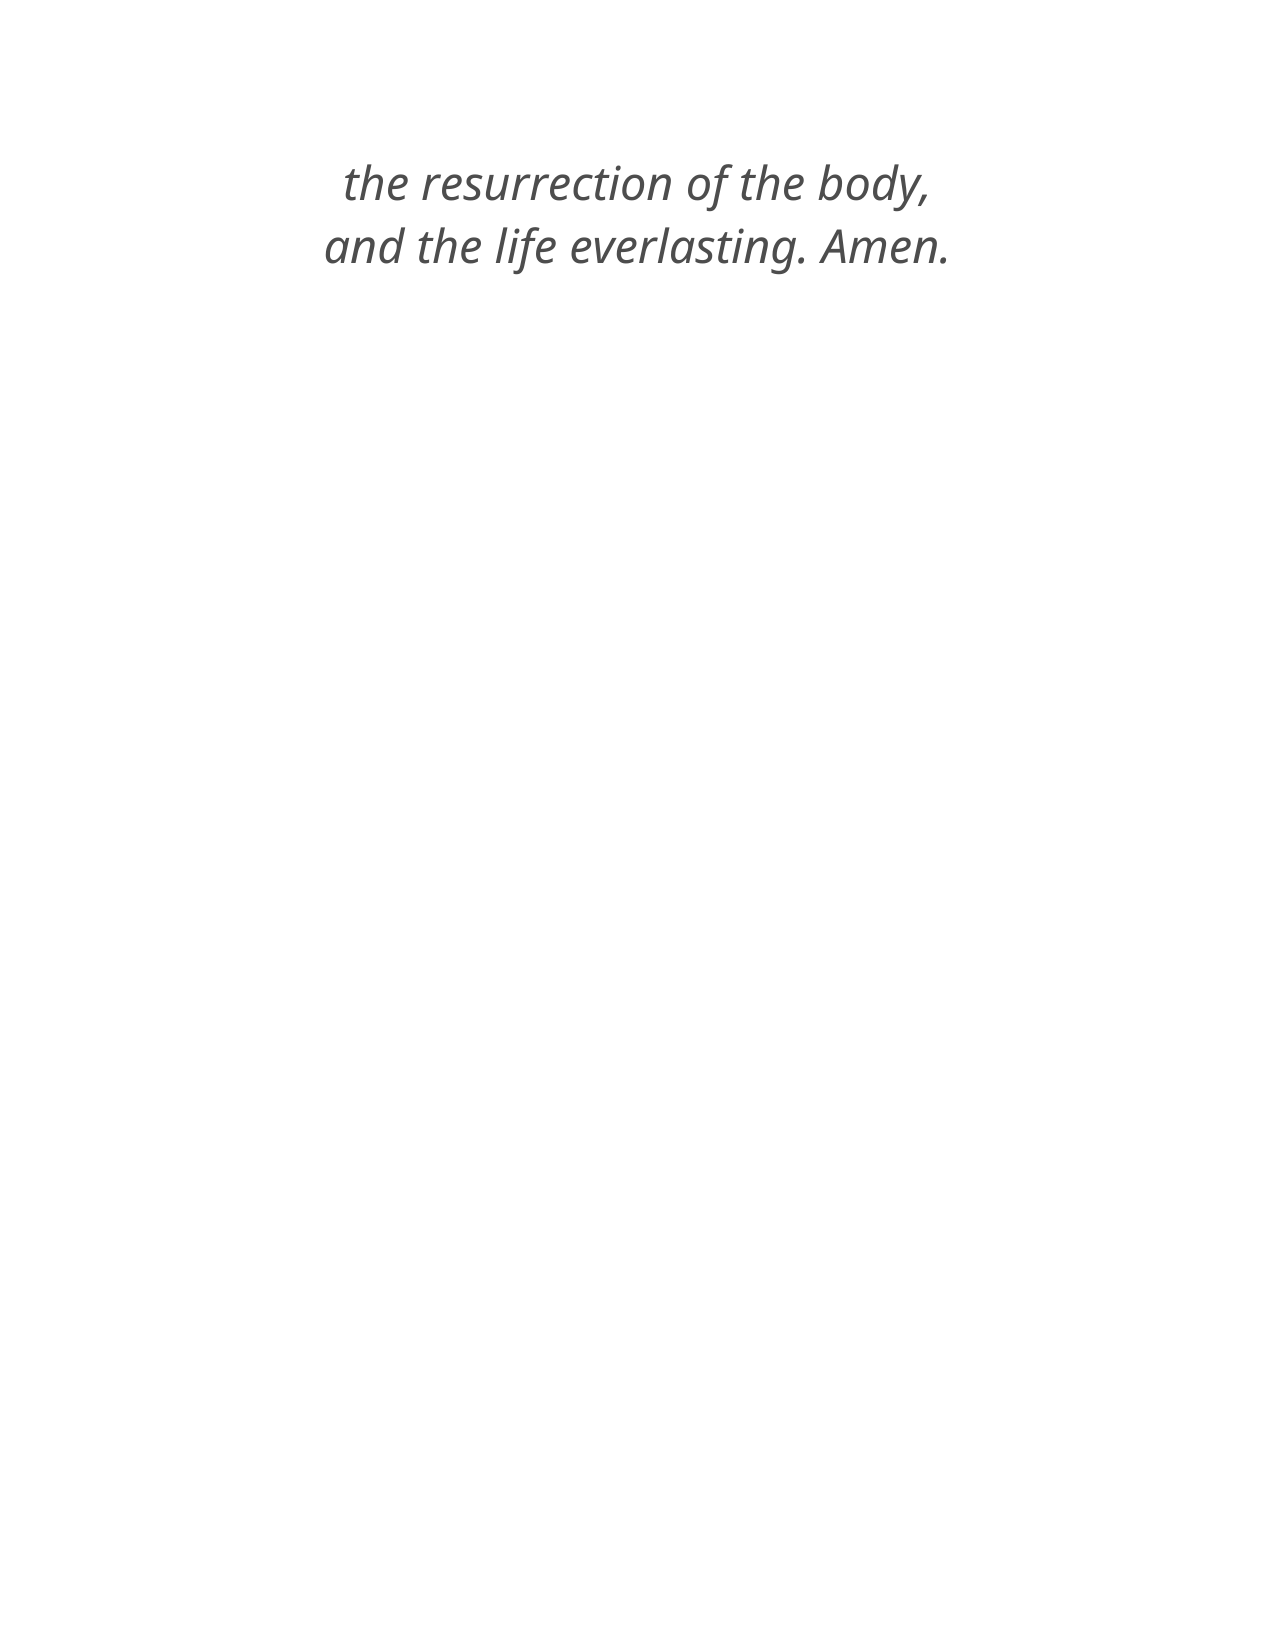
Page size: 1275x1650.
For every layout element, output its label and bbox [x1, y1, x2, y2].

text [150, 150, 1125, 278]
